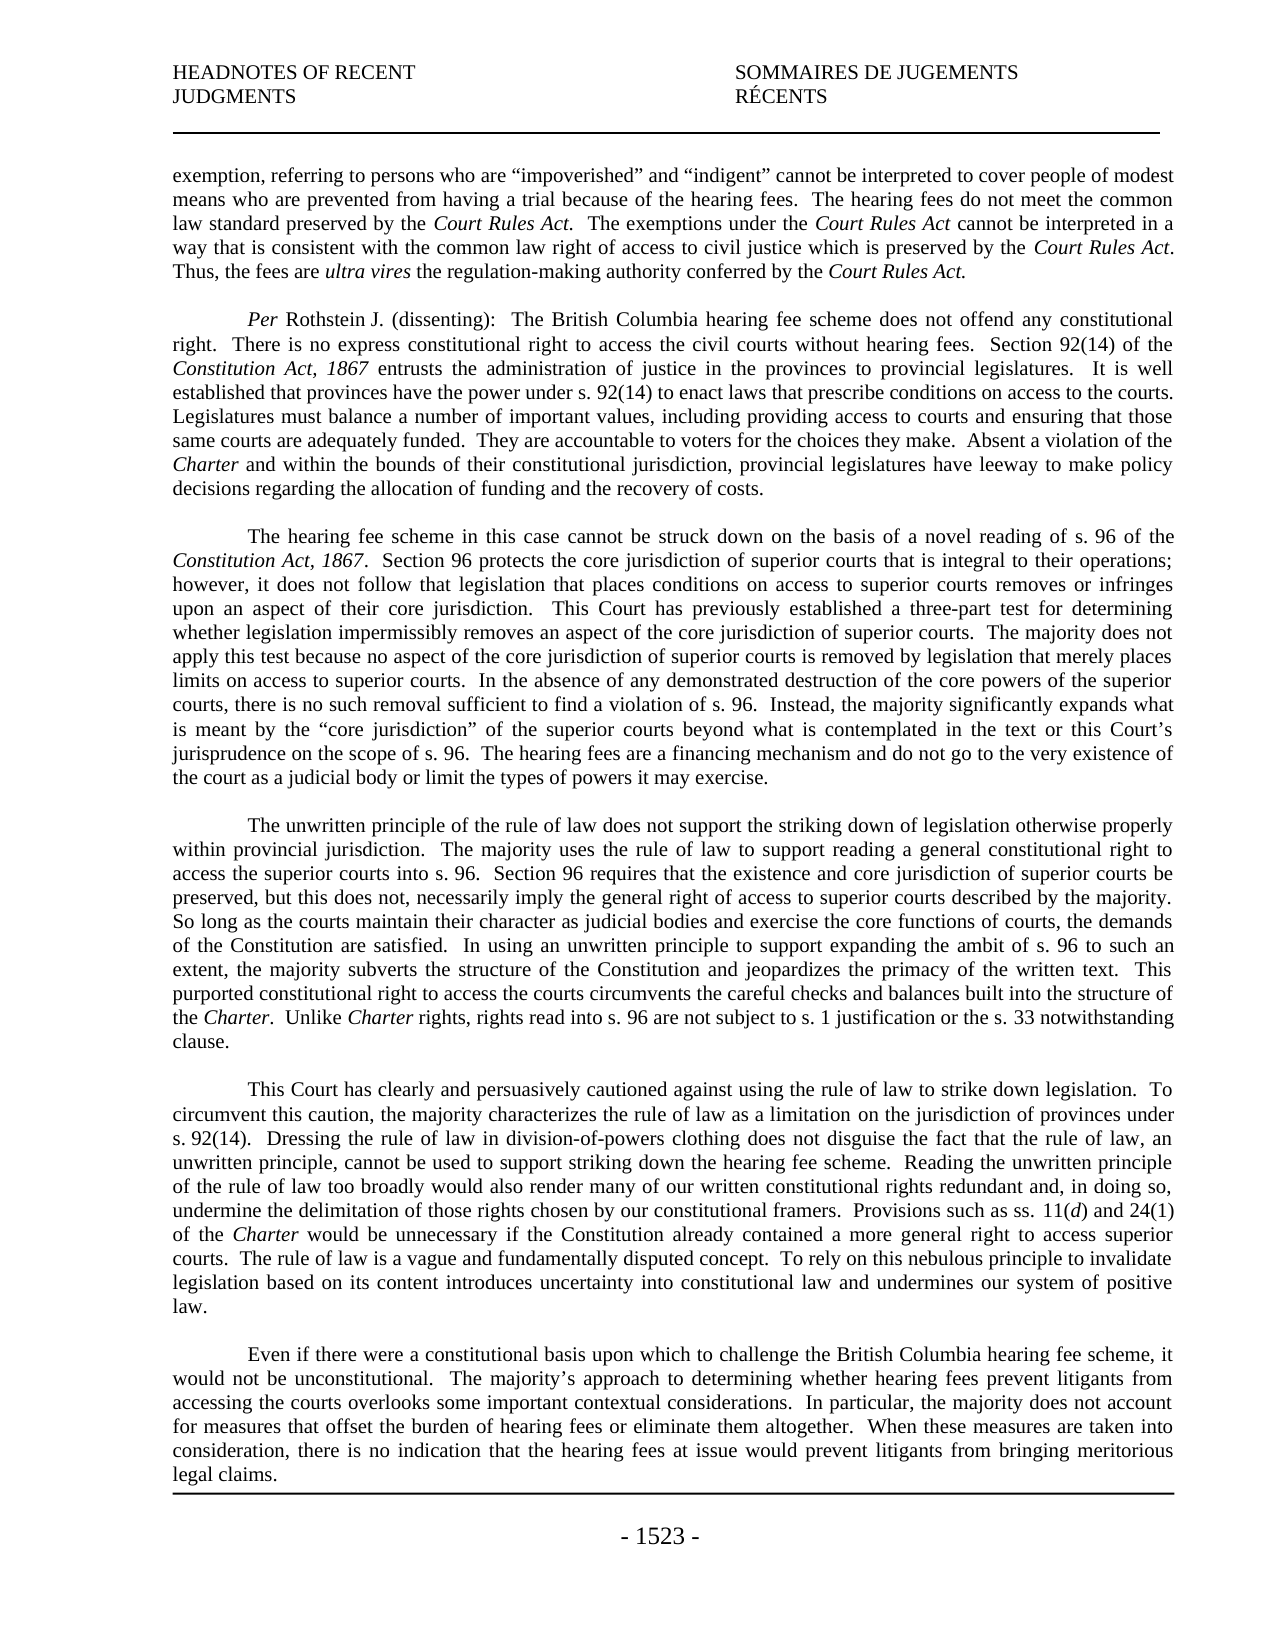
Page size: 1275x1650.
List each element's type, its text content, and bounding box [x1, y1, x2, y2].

text The unwritten principle of the rule of law does not support the striking down of legislation otherwise properly within provincial jurisdiction. The majority uses the rule of law to support reading a general constitutional right to access the superior courts into s. 96. Section 96 requires that the existence and core jurisdiction of superior courts be preserved, but this does not, necessarily imply the general right of access to superior courts described by the majority. So long as the courts maintain their character as judicial bodies and exercise the core functions of courts, the demands of the Constitution are satisfied. In using an unwritten principle to support expanding the ambit of s. 96 to such an extent, the majority subverts the structure of the Constitution and jeopardizes the primacy of the written text. This purported constitutional right to access the courts circumvents the careful checks and balances built into the structure of the Charter. Unlike Charter rights, rights read into s. 96 are not subject to s. 1 justification or the s. 33 notwithstanding clause. [172, 813, 1174, 1053]
text Per Rothstein J. (dissenting): The British Columbia hearing fee scheme does not offend any constitutional right. There is no express constitutional right to access the civil courts without hearing fees. Section 92(14) of the Constitution Act, 1867 entrusts the administration of justice in the provinces to provincial legislatures. It is well established that provinces have the power under s. 92(14) to enact laws that prescribe conditions on access to the courts. Legislatures must balance a number of important values, including providing access to courts and ensuring that those same courts are adequately funded. They are accountable to voters for the choices they make. Absent a violation of the Charter and within the bounds of their constitutional jurisdiction, provincial legislatures have leeway to make policy decisions regarding the allocation of funding and the recovery of costs. [172, 307, 1174, 500]
text Even if there were a constitutional basis upon which to challenge the British Columbia hearing fee scheme, it would not be unconstitutional. The majority’s approach to determining whether hearing fees prevent litigants from accessing the courts overlooks some important contextual considerations. In particular, the majority does not account for measures that offset the burden of hearing fees or eliminate them altogether. When these measures are taken into consideration, there is no indication that the hearing fees at issue would prevent litigants from bringing meritorious legal claims. [172, 1342, 1174, 1486]
text The hearing fee scheme in this case cannot be struck down on the basis of a novel reading of s. 96 of the Constitution Act, 1867. Section 96 protects the core jurisdiction of superior courts that is integral to their operations; however, it does not follow that legislation that places conditions on access to superior courts removes or infringes upon an aspect of their core jurisdiction. This Court has previously established a three-part test for determining whether legislation impermissibly removes an aspect of the core jurisdiction of superior courts. The majority does not apply this test because no aspect of the core jurisdiction of superior courts is removed by legislation that merely places limits on access to superior courts. In the absence of any demonstrated destruction of the core powers of the superior courts, there is no such removal sufficient to find a violation of s. 96. Instead, the majority significantly expands what is meant by the “core jurisdiction” of the superior courts beyond what is contemplated in the text or this Court’s jurisprudence on the scope of s. 96. The hearing fees are a financing mechanism and do not go to the very existence of the court as a judicial body or limit the types of powers it may exercise. [172, 524, 1174, 789]
text This Court has clearly and persuasively cautioned against using the rule of law to strike down legislation. To circumvent this caution, the majority characterizes the rule of law as a limitation on the jurisdiction of provinces under s. 92(14). Dressing the rule of law in division-of-powers clothing does not disguise the fact that the rule of law, an unwritten principle, cannot be used to support striking down the hearing fee scheme. Reading the unwritten principle of the rule of law too broadly would also render many of our written constitutional rights redundant and, in doing so, undermine the delimitation of those rights chosen by our constitutional framers. Provisions such as ss. 11(d) and 24(1) of the Charter would be unnecessary if the Constitution already contained a more general right to access superior courts. The rule of law is a vague and fundamentally disputed concept. To rely on this nebulous principle to invalidate legislation based on its content introduces uncertainty into constitutional law and undermines our system of positive law. [172, 1077, 1174, 1318]
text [172, 163, 1174, 283]
